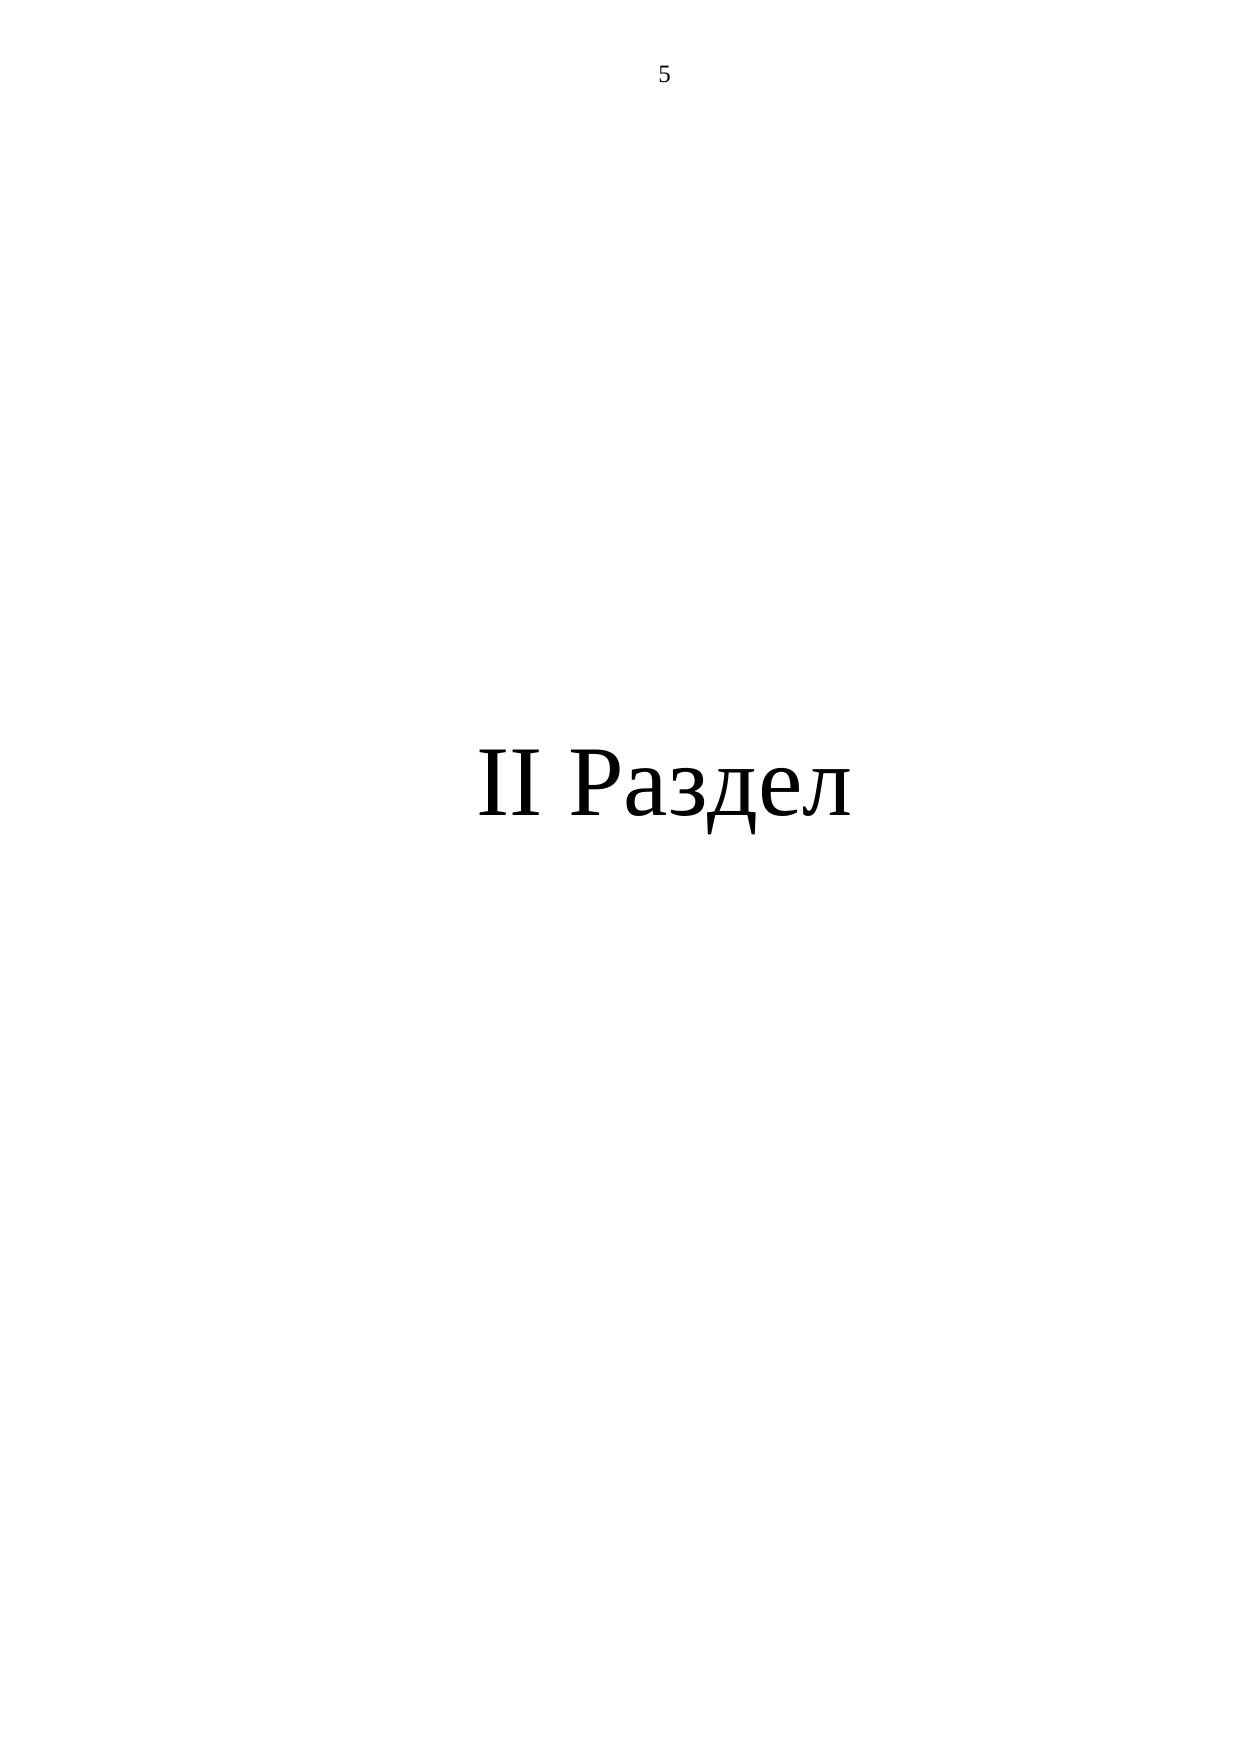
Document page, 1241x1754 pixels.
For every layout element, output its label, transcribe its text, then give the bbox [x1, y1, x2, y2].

text II Раздел [177, 722, 1152, 837]
